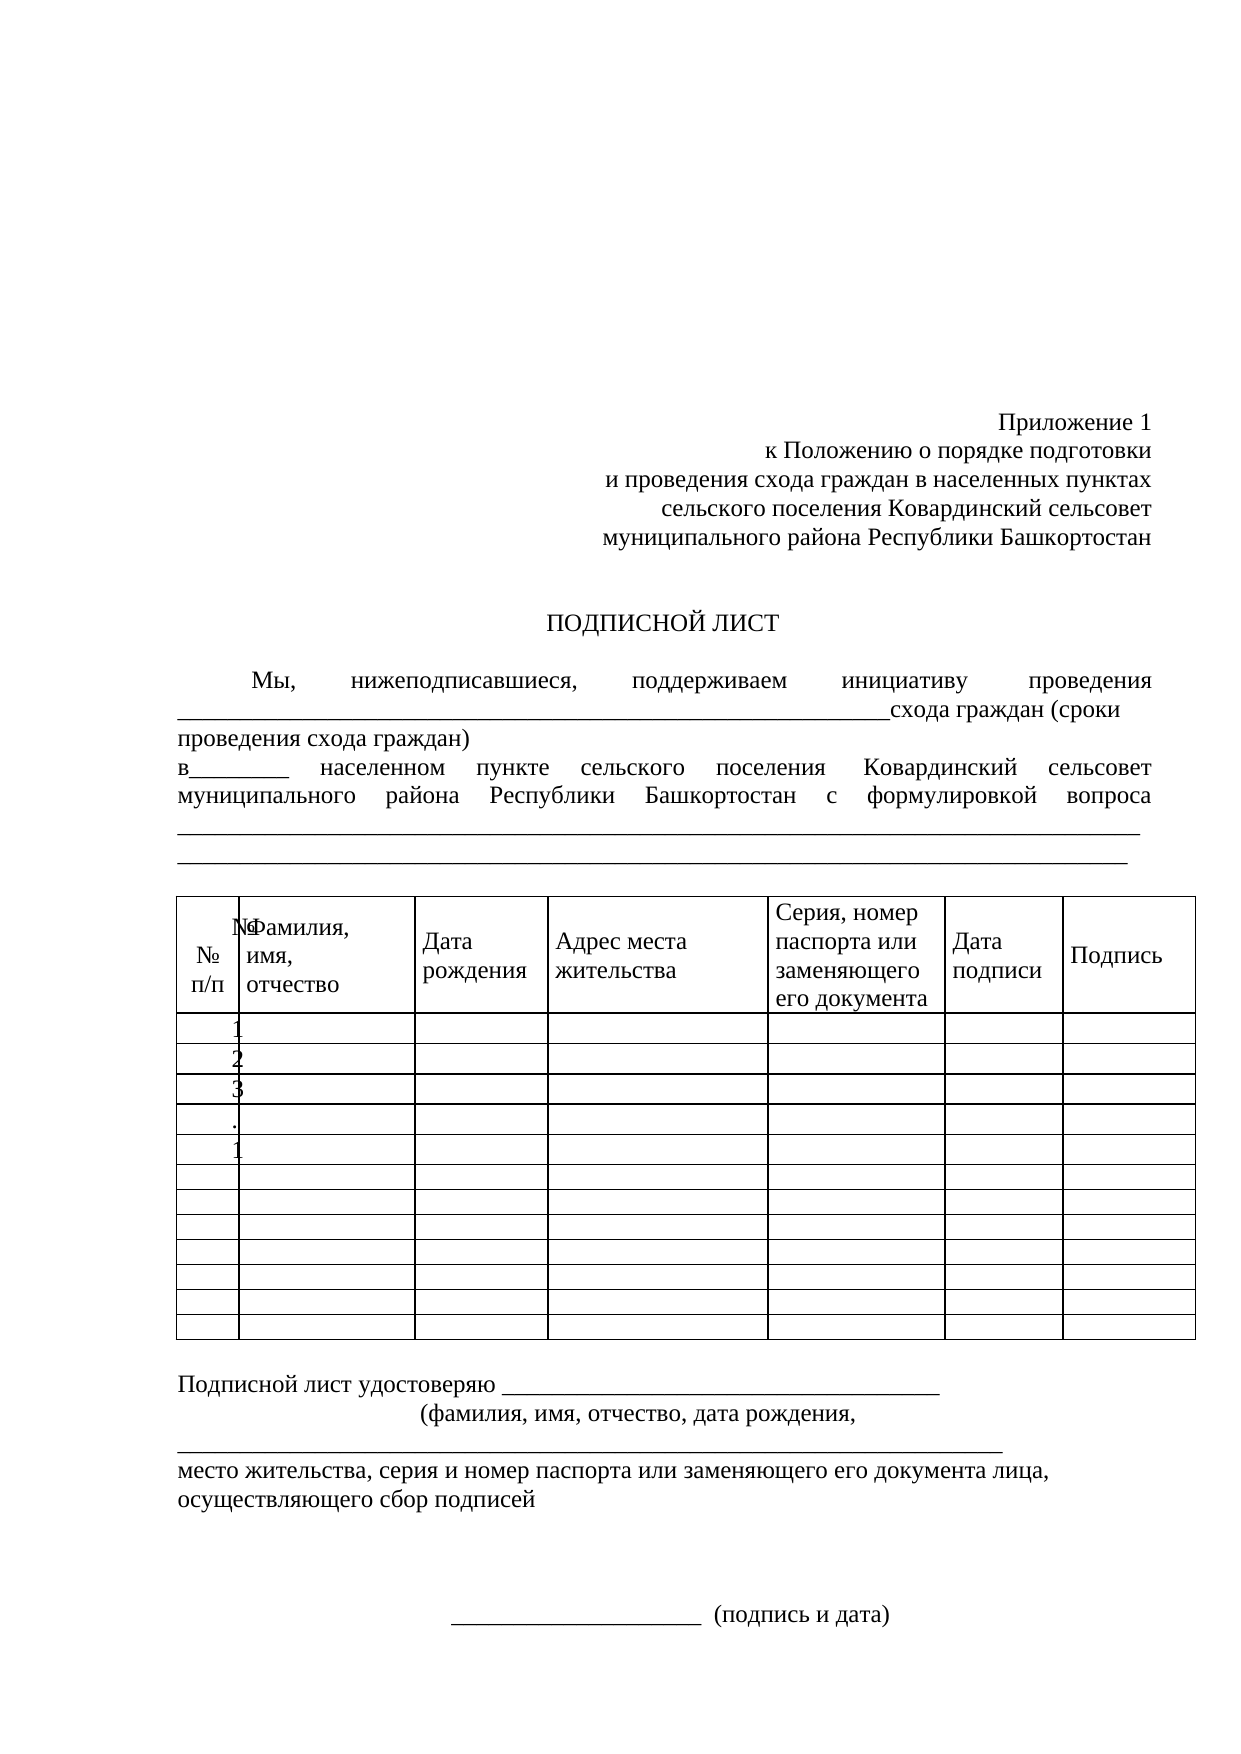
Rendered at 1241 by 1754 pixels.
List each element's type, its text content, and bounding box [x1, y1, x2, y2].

table_cell [549, 1265, 767, 1289]
table_cell [1064, 1215, 1195, 1239]
table_cell [416, 1265, 547, 1289]
table_cell [177, 1290, 238, 1314]
table_cell [549, 1044, 767, 1073]
table_cell [416, 1105, 547, 1133]
table_cell [177, 1165, 238, 1189]
table_cell [240, 1240, 414, 1264]
table_cell [549, 1135, 767, 1164]
text место жительства, серия и номер паспорта или заменяющего его документа лица, осуществляющего сбор подписей [177, 1455, 1152, 1513]
table_cell [769, 1014, 944, 1042]
table_cell [240, 1315, 414, 1339]
table_cell [1064, 1265, 1195, 1289]
table_header №№ п/п [177, 897, 238, 1012]
table_cell [416, 1014, 547, 1042]
table_header Адрес места жительства [549, 897, 767, 1012]
table_cell [946, 1044, 1062, 1073]
text Мы, нижеподписавшиеся, поддерживаем инициативу проведения _________________________________________________________схода граждан (сроки проведения схода граждан) [177, 666, 1152, 752]
table_header Дата подписи [946, 897, 1062, 1012]
table_cell [549, 1105, 767, 1133]
table_cell [946, 1290, 1062, 1314]
table_cell [416, 1240, 547, 1264]
text и проведения схода граждан в населенных пунктах [177, 464, 1152, 493]
table_cell [416, 1044, 547, 1073]
table_cell [1064, 1105, 1195, 1133]
text муниципального района Республики Башкортостан [177, 522, 1152, 551]
table_cell [177, 1190, 238, 1214]
text ПОДПИСНОЙ ЛИСТ [472, 608, 1152, 637]
table_cell [240, 1165, 414, 1189]
text (фамилия, имя, отчество, дата рождения, [177, 1398, 1152, 1427]
table_cell [946, 1190, 1062, 1214]
table_cell [240, 1105, 414, 1133]
table_cell [946, 1265, 1062, 1289]
table_cell [240, 1014, 414, 1042]
table_cell [946, 1240, 1062, 1264]
table_header Фамилия, имя, отчество [240, 897, 414, 1012]
table_cell [769, 1240, 944, 1264]
text в________ населенном пункте сельского поселения Ковардинский сельсовет муниципального района Республики Башкортостан с формулировкой вопроса _________________________________________________________________________________________________________________________________________________________ [177, 752, 1152, 867]
table_cell [549, 1190, 767, 1214]
table_cell [240, 1135, 414, 1164]
table_cell [769, 1315, 944, 1339]
table_cell [549, 1165, 767, 1189]
text к Положению о порядке подготовки [177, 436, 1152, 464]
table_cell [769, 1290, 944, 1314]
table_cell [416, 1190, 547, 1214]
table_cell [1064, 1190, 1195, 1214]
table_cell [769, 1075, 944, 1103]
table_cell . [177, 1105, 238, 1133]
table_cell [549, 1315, 767, 1339]
table_cell 3 [177, 1075, 238, 1103]
table_cell [769, 1105, 944, 1133]
table_cell [549, 1240, 767, 1264]
table_cell 1 [177, 1014, 238, 1042]
table_cell [769, 1215, 944, 1239]
table_cell [769, 1265, 944, 1289]
table_cell [946, 1075, 1062, 1103]
table_cell [240, 1075, 414, 1103]
table_cell [416, 1215, 547, 1239]
table_cell [1064, 1240, 1195, 1264]
table_cell 1 [177, 1135, 238, 1164]
table_cell [549, 1290, 767, 1314]
table_cell 2 [177, 1044, 238, 1073]
table_cell [416, 1315, 547, 1339]
table_cell [416, 1075, 547, 1103]
table_cell [1064, 1315, 1195, 1339]
table_cell [769, 1044, 944, 1073]
text __________________________________________________________________ [177, 1427, 1152, 1455]
table_cell [1064, 1290, 1195, 1314]
table_header Дата рождения [416, 897, 547, 1012]
table_cell [769, 1165, 944, 1189]
table_cell [177, 1240, 238, 1264]
text Приложение 1 [177, 407, 1152, 436]
table_cell [946, 1215, 1062, 1239]
table_cell [177, 1265, 238, 1289]
table_cell [240, 1190, 414, 1214]
table_cell [1064, 1165, 1195, 1189]
text ____________________ (подпись и дата) [177, 1599, 1152, 1628]
table_cell [416, 1165, 547, 1189]
table_cell [240, 1215, 414, 1239]
table_cell [769, 1190, 944, 1214]
table_cell [1064, 1014, 1195, 1042]
table_cell [946, 1014, 1062, 1042]
table_cell [946, 1135, 1062, 1164]
table_cell [1064, 1044, 1195, 1073]
table_cell [549, 1075, 767, 1103]
table_cell [240, 1044, 414, 1073]
table_cell [177, 1215, 238, 1239]
table_cell [946, 1315, 1062, 1339]
table_cell [240, 1265, 414, 1289]
table_cell [177, 1315, 238, 1339]
table_cell [416, 1135, 547, 1164]
text сельского поселения Ковардинский сельсовет [177, 493, 1152, 522]
table_header Серия, номер паспорта или заменяющего его документа [769, 897, 944, 1012]
text Подписной лист удостоверяю ___________________________________ [177, 1369, 1152, 1398]
table_cell [416, 1290, 547, 1314]
table_cell [1064, 1075, 1195, 1103]
table_cell [946, 1165, 1062, 1189]
table_cell [769, 1135, 944, 1164]
table_cell [1064, 1135, 1195, 1164]
table_cell [946, 1105, 1062, 1133]
table_cell [549, 1014, 767, 1042]
table_cell [549, 1215, 767, 1239]
table_header Подпись [1064, 897, 1195, 1012]
table_cell [240, 1290, 414, 1314]
